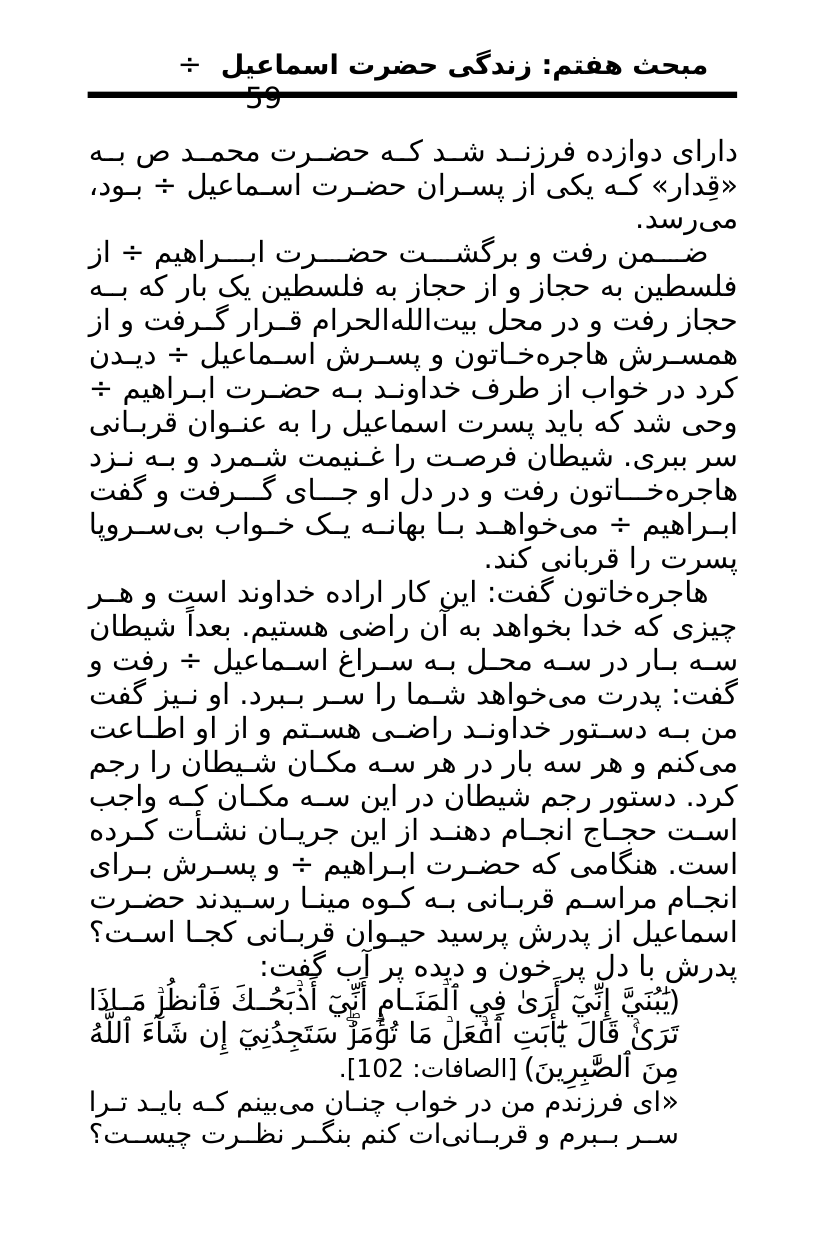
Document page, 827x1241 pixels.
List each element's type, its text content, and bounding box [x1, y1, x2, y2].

text ﴿يَٰبُنَيَّ إِنِّيٓ أَرَىٰ فِي ٱلۡمَنَامِ أَنِّيٓ أَذۡبَحُكَ فَٱنظُرۡ مَاذَا تَرَىٰۚ قَالَ يَٰٓأَبَتِ ٱفۡعَلۡ مَا تُؤۡمَرُۖ سَتَجِدُنِيٓ إِن شَآءَ ٱللَّهُ مِنَ ٱلصَّٰبِرِينَ﴾ [الصافات: 102]. [89, 983, 679, 1085]
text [89, 134, 738, 236]
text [89, 1085, 679, 1150]
text ضمن رفت و برگشت حضرت ابراهیم ÷ از فلسطین به حجاز و از حجاز به فلسطین یک بار که به حجاز رفت و در محل بیت‌الله‌الحرام قرار گرفت و از همسرش هاجره‌خاتون و پسرش اسماعیل ÷ دیدن کرد در خواب از طرف خداوند به حضرت ابراهیم ÷ وحی شد که باید پسرت اسماعیل را به عنوان قربانی سر ببری. شیطان فرصت را غنیمت شمرد و به نزد هاجره‌خاتون رفت و در دل او جای گرفت و گفت ابراهیم ÷ می‌خواهد با بهانه یک خواب بی‌سروپا پسرت را قربانی کند. [89, 236, 738, 575]
text هاجره‌خاتون گفت: این کار اراده خداوند است و هر چیزی که خدا بخواهد به آن راضی هستیم. بعداً شیطان سه بار در سه محل به سراغ اسماعیل ÷ رفت و گفت: پدرت می‌خواهد شما را سر ببرد. او نیز گفت من به دستور خداوند راضی هستم و از او اطاعت می‌کنم و هر سه بار در هر سه مکان شیطان را رجم کرد. دستور رجم شیطان در این سه مکان که واجب است حجاج انجام دهند از این جریان نشأت کرده است. هنگامی که حضرت ابراهیم ÷ و پسرش برای انجام مراسم قربانی به کوه مینا رسیدند حضرت اسماعیل از پدرش پرسید حیوان قربانی کجا است؟ پدرش با دل پر خون و دیده پر آب گفت: [89, 575, 738, 983]
